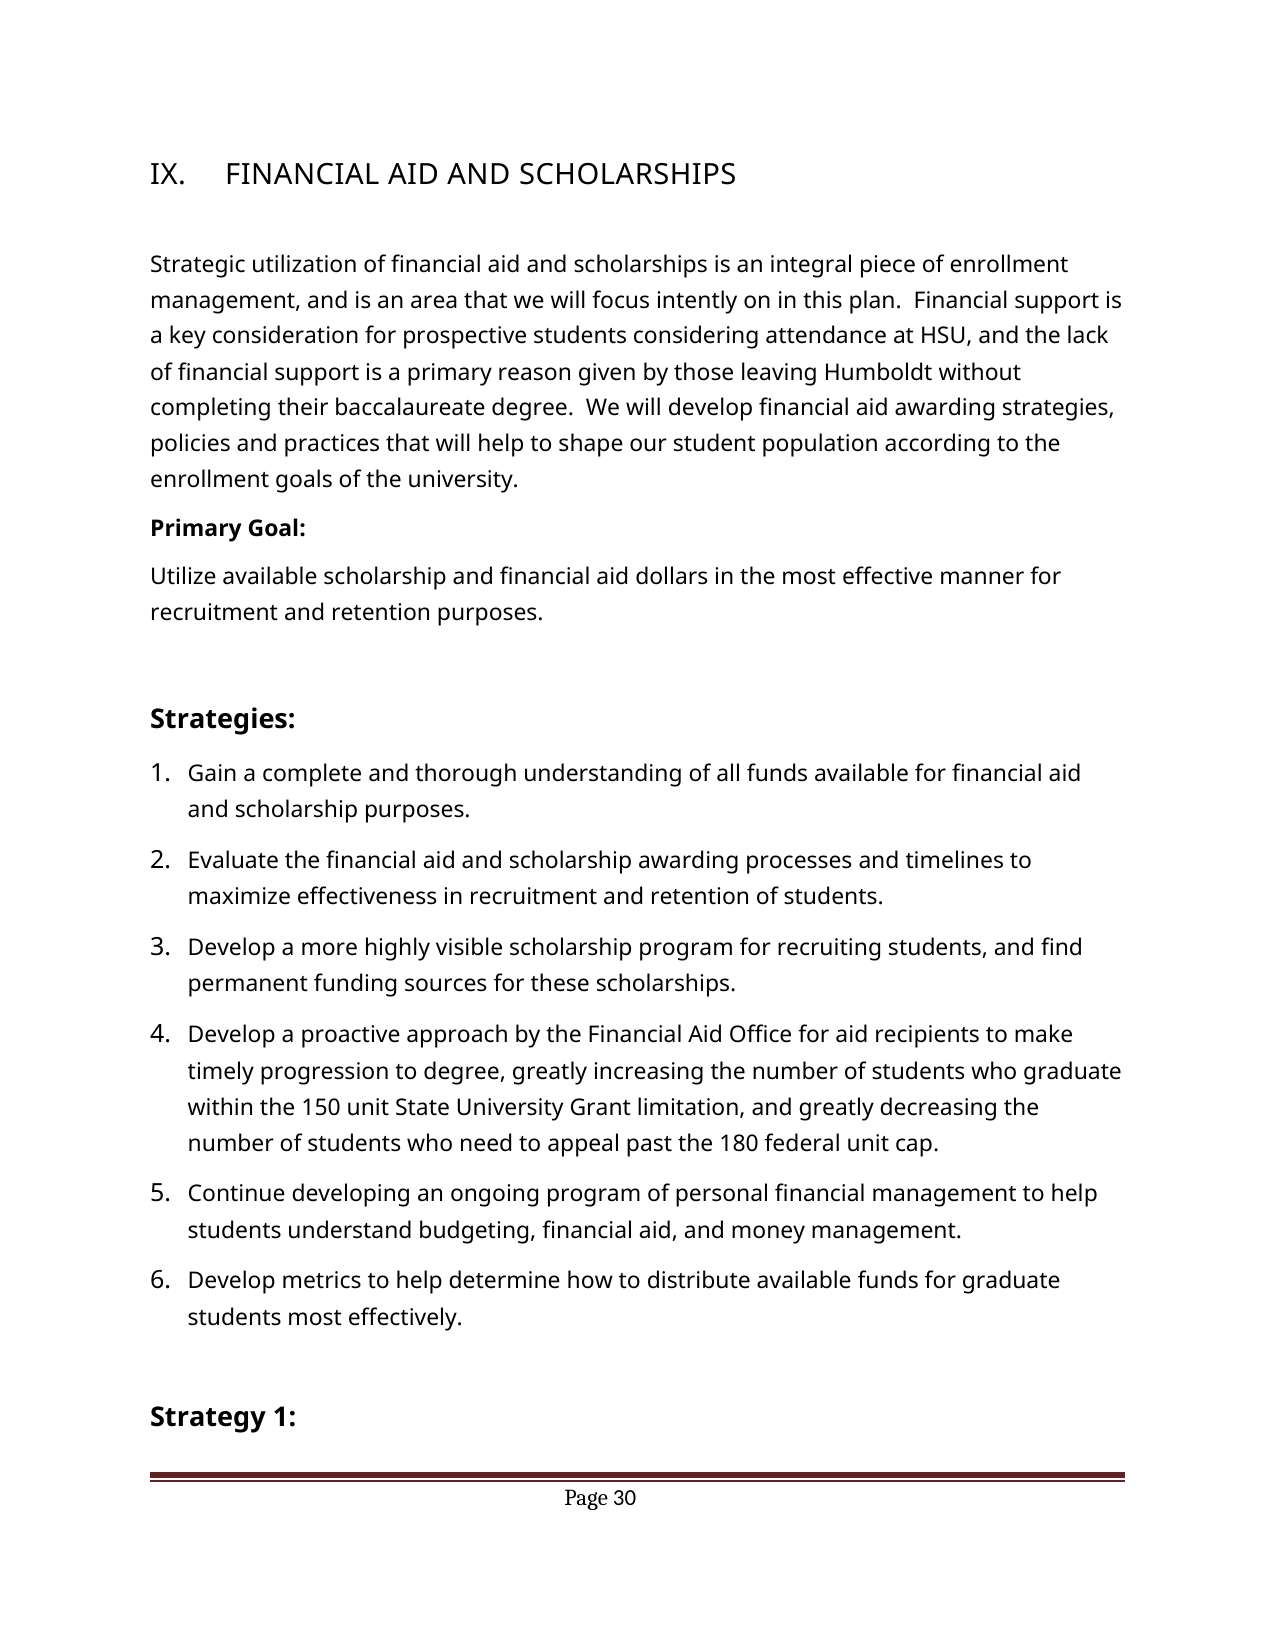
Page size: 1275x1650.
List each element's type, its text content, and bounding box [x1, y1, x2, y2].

text Utilize available scholarship and financial aid dollars in the most effective manner for recruitment and retention purposes. [150, 560, 1125, 627]
text Strategies: [150, 699, 1125, 736]
list Develop a proactive approach by the Financial Aid Office for aid recipients to make timely progression to degree, greatly increasing the number of students who graduate within the 150 unit State University Grant limitation, and greatly decreasing the number of students who need to appeal past the 180 federal unit cap. [150, 1016, 1125, 1158]
list Gain a complete and thorough understanding of all funds available for financial aid and scholarship purposes. [150, 754, 1125, 824]
list Continue developing an ongoing program of personal financial management to help students understand budgeting, financial aid, and money management. [150, 1175, 1125, 1245]
text Strategic utilization of financial aid and scholarships is an integral piece of enrollment management, and is an area that we will focus intently on in this plan. Financial support is a key consideration for prospective students considering attendance at HSU, and the lack of financial support is a primary reason given by those leaving Humboldt without completing their baccalaureate degree. We will develop financial aid awarding strategies, policies and practices that will help to shape our student population according to the enrollment goals of the university. [150, 248, 1125, 494]
text Strategy 1: [150, 1398, 1125, 1434]
list Develop a more highly visible scholarship program for recruiting students, and find permanent funding sources for these scholarships. [150, 929, 1125, 999]
text Primary Goal: [150, 512, 1125, 543]
list Evaluate the financial aid and scholarship awarding processes and timelines to maximize effectiveness in recruitment and retention of students. [150, 841, 1125, 911]
list Develop metrics to help determine how to distribute available funds for graduate students most effectively. [150, 1262, 1125, 1332]
subtitle IX. FINANCIAL AID AND SCHOLARSHIPS [150, 153, 1125, 193]
